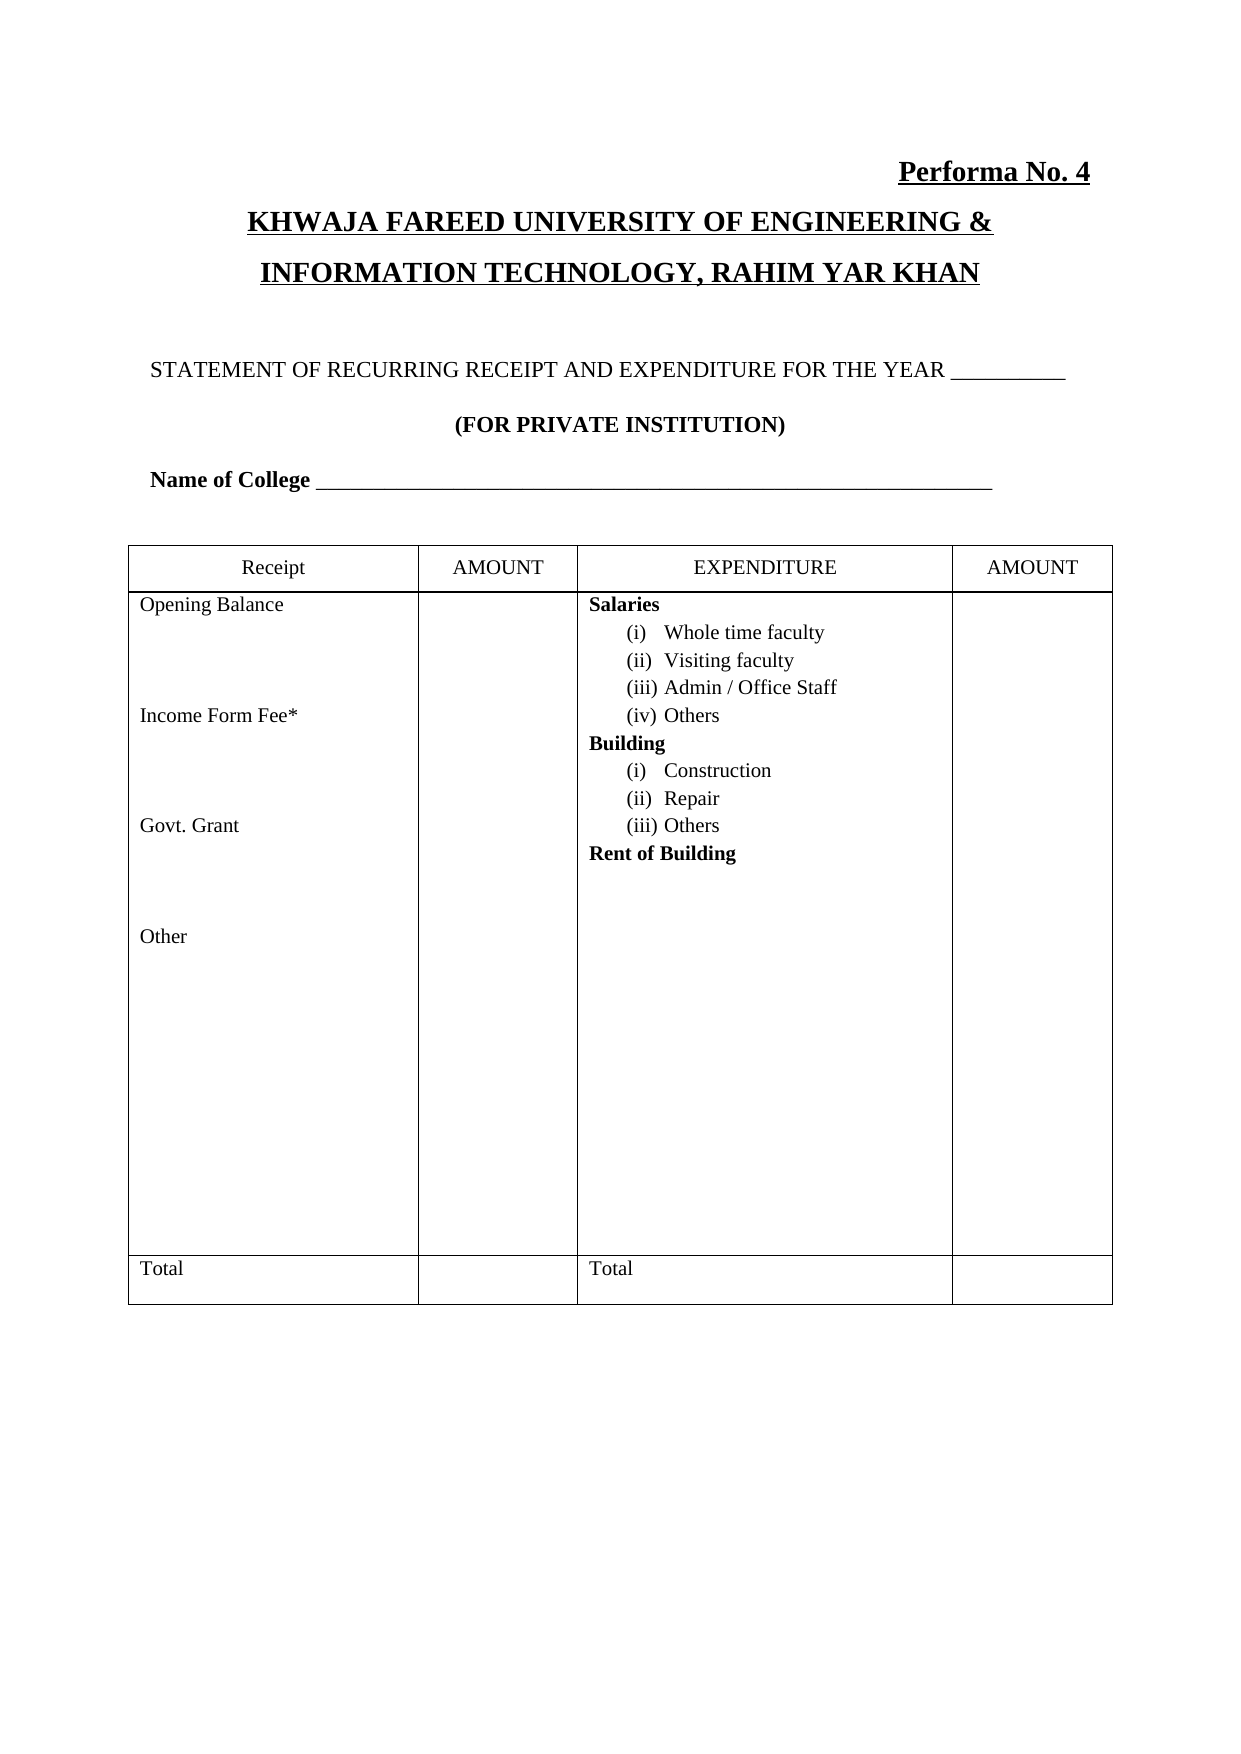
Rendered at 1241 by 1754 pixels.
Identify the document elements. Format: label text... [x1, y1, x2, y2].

table_cell Total [129, 1256, 418, 1304]
text Name of College ___________________________________________________________ [150, 467, 1090, 493]
table_header Receipt [129, 546, 418, 591]
text STATEMENT OF RECURRING RECEIPT AND EXPENDITURE FOR THE YEAR __________ [150, 356, 1090, 382]
table_header EXPENDITURE [578, 546, 952, 591]
text (FOR PRIVATE INSTITUTION) [150, 411, 1090, 438]
table_cell [953, 1256, 1112, 1304]
table_cell Total [578, 1256, 952, 1304]
table_cell [419, 593, 577, 1255]
table_cell Salaries Whole time faculty Visiting faculty Admin / Office Staff Others Building Construction Repair Others Rent of Building [578, 593, 952, 1255]
table_header AMOUNT [419, 546, 577, 591]
table_cell [419, 1256, 577, 1304]
table_cell [953, 593, 1112, 1255]
table_cell Opening Balance Income Form Fee* Govt. Grant Other [129, 593, 418, 1255]
text KHWAJA FAREED UNIVERSITY OF ENGINEERING & INFORMATION TECHNOLOGY, RAHIM YAR KHAN [150, 204, 1090, 288]
subtitle Performa No. 4 [150, 154, 1090, 188]
table_header AMOUNT [953, 546, 1112, 591]
